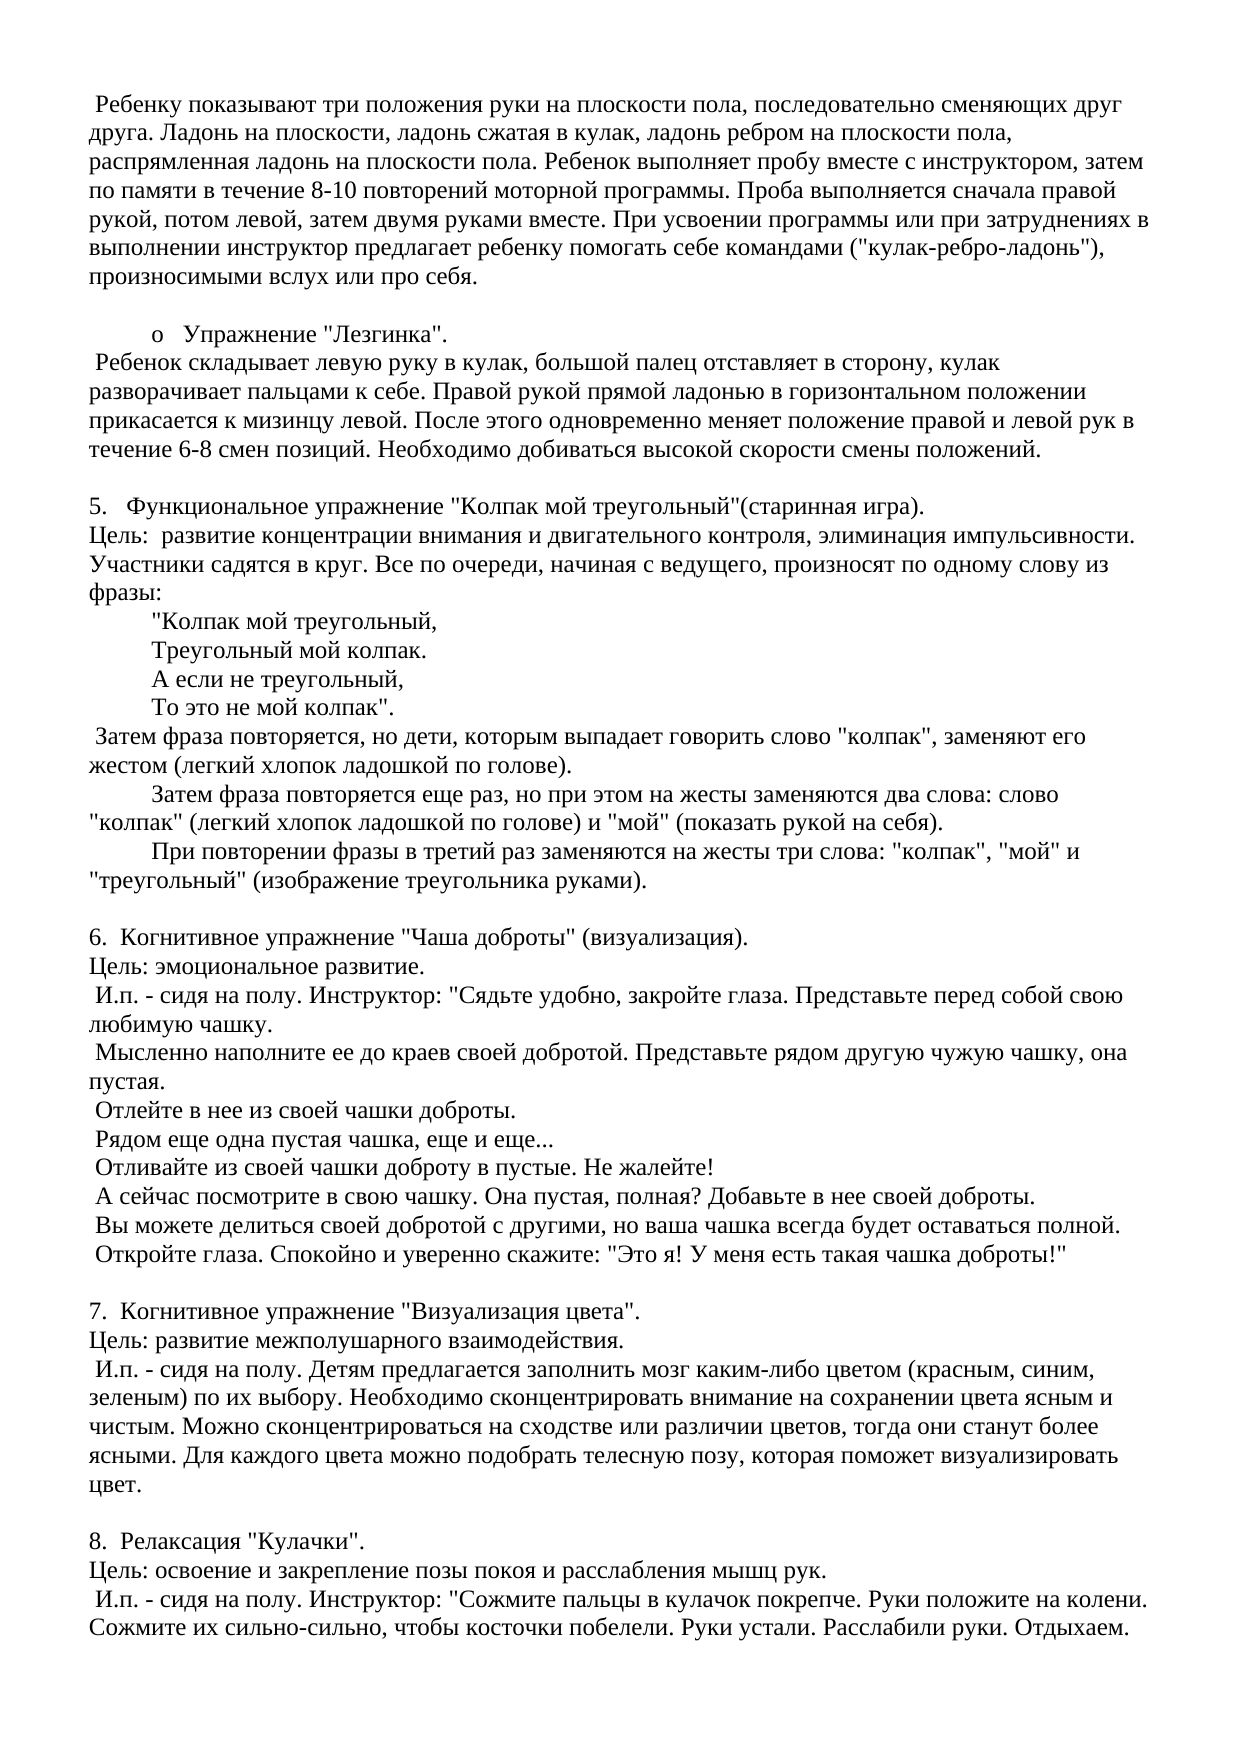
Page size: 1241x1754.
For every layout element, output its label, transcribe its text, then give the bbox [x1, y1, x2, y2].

text А если не треугольный, [89, 664, 1152, 692]
text И.п. - сидя на полу. Инструктор: "Сядьте удобно, закройте глаза. Представьте перед собой свою любимую чашку. [89, 980, 1152, 1037]
text 7. Когнитивное упражнение "Визуализация цвета". [89, 1296, 1152, 1325]
text То это не мой колпак". [89, 692, 1152, 721]
text Вы можете делиться своей добротой с другими, но ваша чашка всегда будет оставаться полной. [89, 1210, 1152, 1239]
text Мысленно наполните ее до краев своей добротой. Представьте рядом другую чужую чашку, она пустая. [89, 1037, 1152, 1095]
text Рядом еще одна пустая чашка, еще и еще... [89, 1124, 1152, 1152]
text Участники садятся в круг. Все по очереди, начиная с ведущего, произносят по одному слову из фразы: [89, 549, 1152, 606]
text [89, 1584, 1152, 1641]
text "Колпак мой треугольный, [89, 606, 1152, 635]
text Затем фраза повторяется, но дети, которым выпадает говорить слово "колпак", заменяют его жестом (легкий хлопок ладошкой по голове). [89, 721, 1152, 779]
text И.п. - сидя на полу. Детям предлагается заполнить мозг каким-либо цветом (красным, синим, зеленым) по их выбору. Необходимо сконцентрировать внимание на сохранении цвета ясным и чистым. Можно сконцентрироваться на сходстве или различии цветов, тогда они станут более ясными. Для каждого цвета можно подобрать телесную позу, которая поможет визуализировать цвет. [89, 1354, 1152, 1497]
text Треугольный мой колпак. [89, 635, 1152, 664]
text Цель: освоение и закрепление позы покоя и расслабления мышц рук. [89, 1555, 1152, 1584]
text 6. Когнитивное упражнение "Чаша доброты" (визуализация). [89, 922, 1152, 951]
text Цель: развитие межполушарного взаимодействия. [89, 1325, 1152, 1354]
text 8. Релаксация "Кулачки". [89, 1526, 1152, 1555]
text Отлейте в нее из своей чашки доброты. [89, 1095, 1152, 1124]
text При повторении фразы в третий раз заменяются на жесты три слова: "колпак", "мой" и "треугольный" (изображение треугольника руками). [89, 836, 1152, 894]
text Откройте глаза. Спокойно и уверенно скажите: "Это я! У меня есть такая чашка доброты!" [89, 1239, 1152, 1267]
text o Упражнение "Лезгинка". [89, 319, 1152, 347]
text 5. Функциональное упражнение "Колпак мой треугольный"(старинная игра). [89, 491, 1152, 520]
text Ребенок складывает левую руку в кулак, большой палец отставляет в сторону, кулак разворачивает пальцами к себе. Правой рукой прямой ладонью в горизонтальном положении прикасается к мизинцу левой. После этого одновременно меняет положение правой и левой рук в течение 6-8 смен позиций. Необходимо добиваться высокой скорости смены положений. [89, 347, 1152, 462]
text Затем фраза повторяется еще раз, но при этом на жесты заменяются два слова: слово "колпак" (легкий хлопок ладошкой по голове) и "мой" (показать рукой на себя). [89, 779, 1152, 836]
text Ребенку показывают три положения руки на плоскости пола, последовательно сменяющих друг друга. Ладонь на плоскости, ладонь сжатая в кулак, ладонь ребром на плоскости пола, распрямленная ладонь на плоскости пола. Ребенок выполняет пробу вместе с инструктором, затем по памяти в течение 8-10 повторений моторной программы. Проба выполняется сначала правой рукой, потом левой, затем двумя руками вместе. При усвоении программы или при затруднениях в выполнении инструктор предлагает ребенку помогать себе командами ("кулак-ребро-ладонь"), произносимыми вслух или про себя. [89, 89, 1152, 290]
text Цель: эмоциональное развитие. [89, 951, 1152, 980]
text Отливайте из своей чашки доброту в пустые. Не жалейте! [89, 1152, 1152, 1181]
text Цель: развитие концентрации внимания и двигательного контроля, элиминация импульсивности. [89, 520, 1152, 549]
text А сейчас посмотрите в свою чашку. Она пустая, полная? Добавьте в нее своей доброты. [89, 1181, 1152, 1210]
